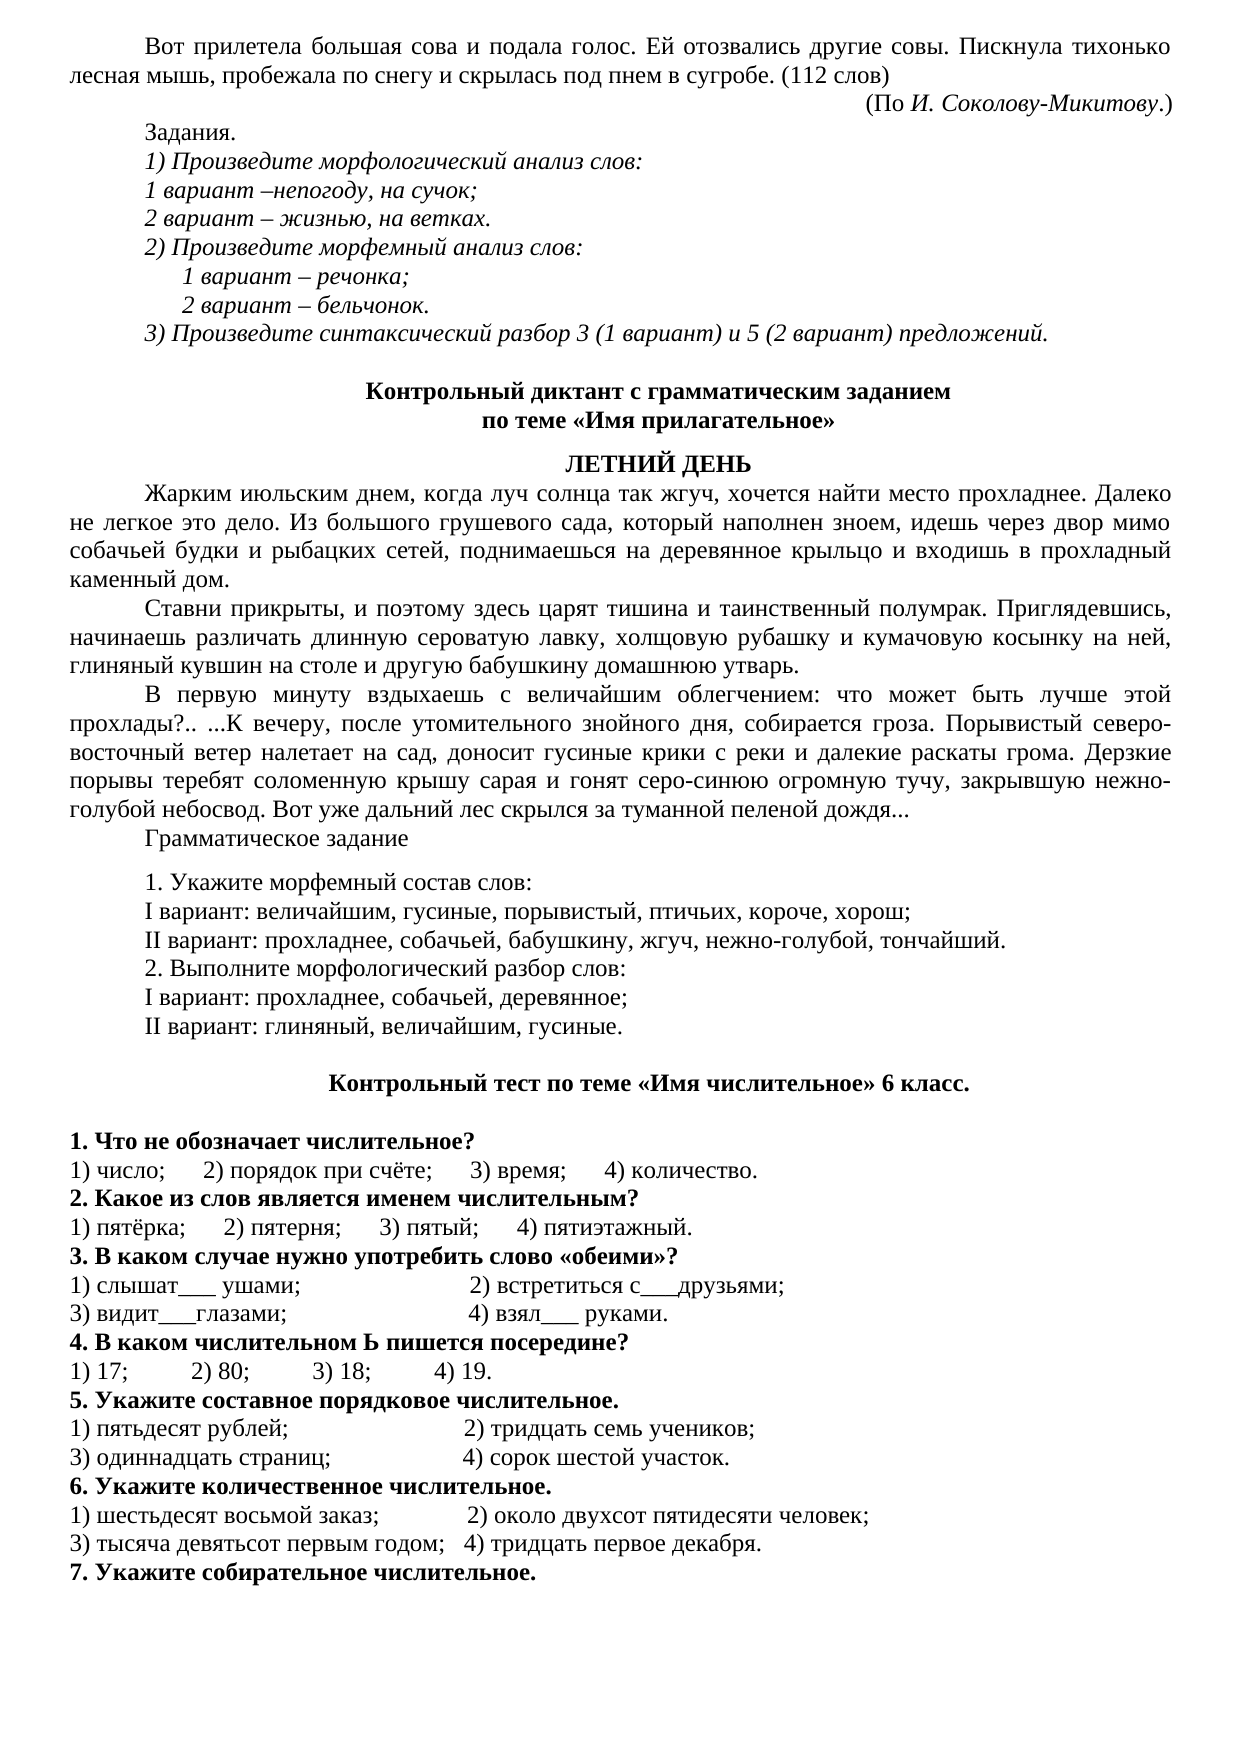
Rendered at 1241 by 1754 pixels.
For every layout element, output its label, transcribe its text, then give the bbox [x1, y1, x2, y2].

text 2) Произведите морфемный анализ слов: [69, 232, 1172, 261]
text 3. В каком случае нужно употребить слово «обеими»? [13, 1241, 1172, 1270]
text 3) тысяча девятьсот первым годом; 4) тридцать первое декабря. [13, 1528, 1172, 1557]
text 1) слышат___ ушами; 2) встретиться с___друзьями; [13, 1270, 1172, 1298]
text 1) пятьдесят рублей; 2) тридцать семь учеников; [13, 1413, 1172, 1442]
text Жарким июльским днем, когда луч солнца так жгуч, хочется найти место прохладнее. Далеко не легкое это дело. Из большого грушевого сада, который наполнен зноем, идешь через двор мимо собачьей будки и рыбацких сетей, поднимаешься на деревянное крыльцо и входишь в прохладный каменный дом. [69, 478, 1172, 593]
text 1. Укажите морфемный состав слов: [69, 867, 1172, 896]
text 6. Укажите количественное числительное. [13, 1471, 1172, 1500]
text 1) шестьдесят восьмой заказ; 2) около двухсот пятидесяти человек; [13, 1500, 1172, 1528]
text 1 вариант – речонка; [69, 261, 1172, 290]
text 3) Произведите синтаксический разбор 3 (1 вариант) и 5 (2 вариант) предложений. [69, 318, 1172, 347]
text 1 вариант –непогоду, на сучок; [69, 175, 1172, 203]
text (По И. Соколову-Микитову.) [69, 88, 1172, 117]
text 2 вариант – бельчонок. [69, 290, 1172, 318]
text 7. Укажите собирательное числительное. [13, 1557, 1172, 1586]
text Ставни прикрыты, и поэтому здесь царят тишина и таинственный полумрак. Приглядевшись, начинаешь различать длинную сероватую лавку, холщовую рубашку и кумачовую косынку на ней, глиняный кувшин на столе и другую бабушкину домашнюю утварь. [69, 593, 1172, 679]
text Задания. [69, 117, 1172, 146]
text Контрольный диктант с грамматическим заданием [69, 376, 1172, 405]
text II вариант: глиняный, величайшим, гусиные. [69, 1011, 1172, 1040]
text 3) одиннадцать страниц; 4) сорок шестой участок. [13, 1442, 1172, 1471]
text 2. Какое из слов является именем числительным? [13, 1183, 1172, 1212]
text I вариант: прохладнее, собачьей, деревянное; [69, 982, 1172, 1011]
text I вариант: величайшим, гусиные, порывистый, птичьих, короче, хорош; [69, 896, 1172, 925]
text 1) 17; 2) 80; 3) 18; 4) 19. [13, 1356, 1172, 1385]
text Грамматическое задание [69, 823, 1172, 852]
text II вариант: прохладнее, собачьей, бабушкину, жгуч, нежно-голубой, тончайший. [69, 925, 1172, 953]
text 2. Выполните морфологический разбор слов: [69, 953, 1172, 982]
text ЛЕТНИЙ ДЕНЬ [69, 449, 1172, 478]
text 1. Что не обозначает числительное? [13, 1126, 1172, 1155]
text 5. Укажите составное порядковое числительное. [13, 1385, 1172, 1413]
text Вот прилетела большая сова и подала голос. Ей отозвались другие совы. Пискнула тихонько лесная мышь, пробежала по снегу и скрылась под пнем в сугробе. (112 слов) [69, 31, 1172, 88]
text В первую минуту вздыхаешь с величайшим облегчением: что может быть лучше этой прохлады?.. ...К вечеру, после утомительного знойного дня, собирается гроза. Порывистый северо-восточный ветер налетает на сад, доносит гусиные крики с реки и далекие раскаты грома. Дерзкие порывы теребят соломенную крышу сарая и гонят серо-синюю огромную тучу, закрывшую нежно-голубой небосвод. Вот уже дальний лес скрылся за туманной пеленой дождя... [69, 679, 1172, 823]
text 4. В каком числительном Ь пишется посередине? [13, 1327, 1172, 1356]
text 3) видит___глазами; 4) взял___ руками. [13, 1298, 1172, 1327]
text 1) число; 2) порядок при счёте; 3) время; 4) количество. [13, 1155, 1172, 1183]
text 2 вариант – жизнью, на ветках. [69, 203, 1172, 232]
text 1) пятёрка; 2) пятерня; 3) пятый; 4) пятиэтажный. [13, 1212, 1172, 1241]
text 1) Произведите морфологический анализ слов: [69, 146, 1172, 175]
text по теме «Имя прилагательное» [69, 405, 1172, 433]
text Контрольный тест по теме «Имя числительное» 6 класс. [69, 1068, 1172, 1097]
